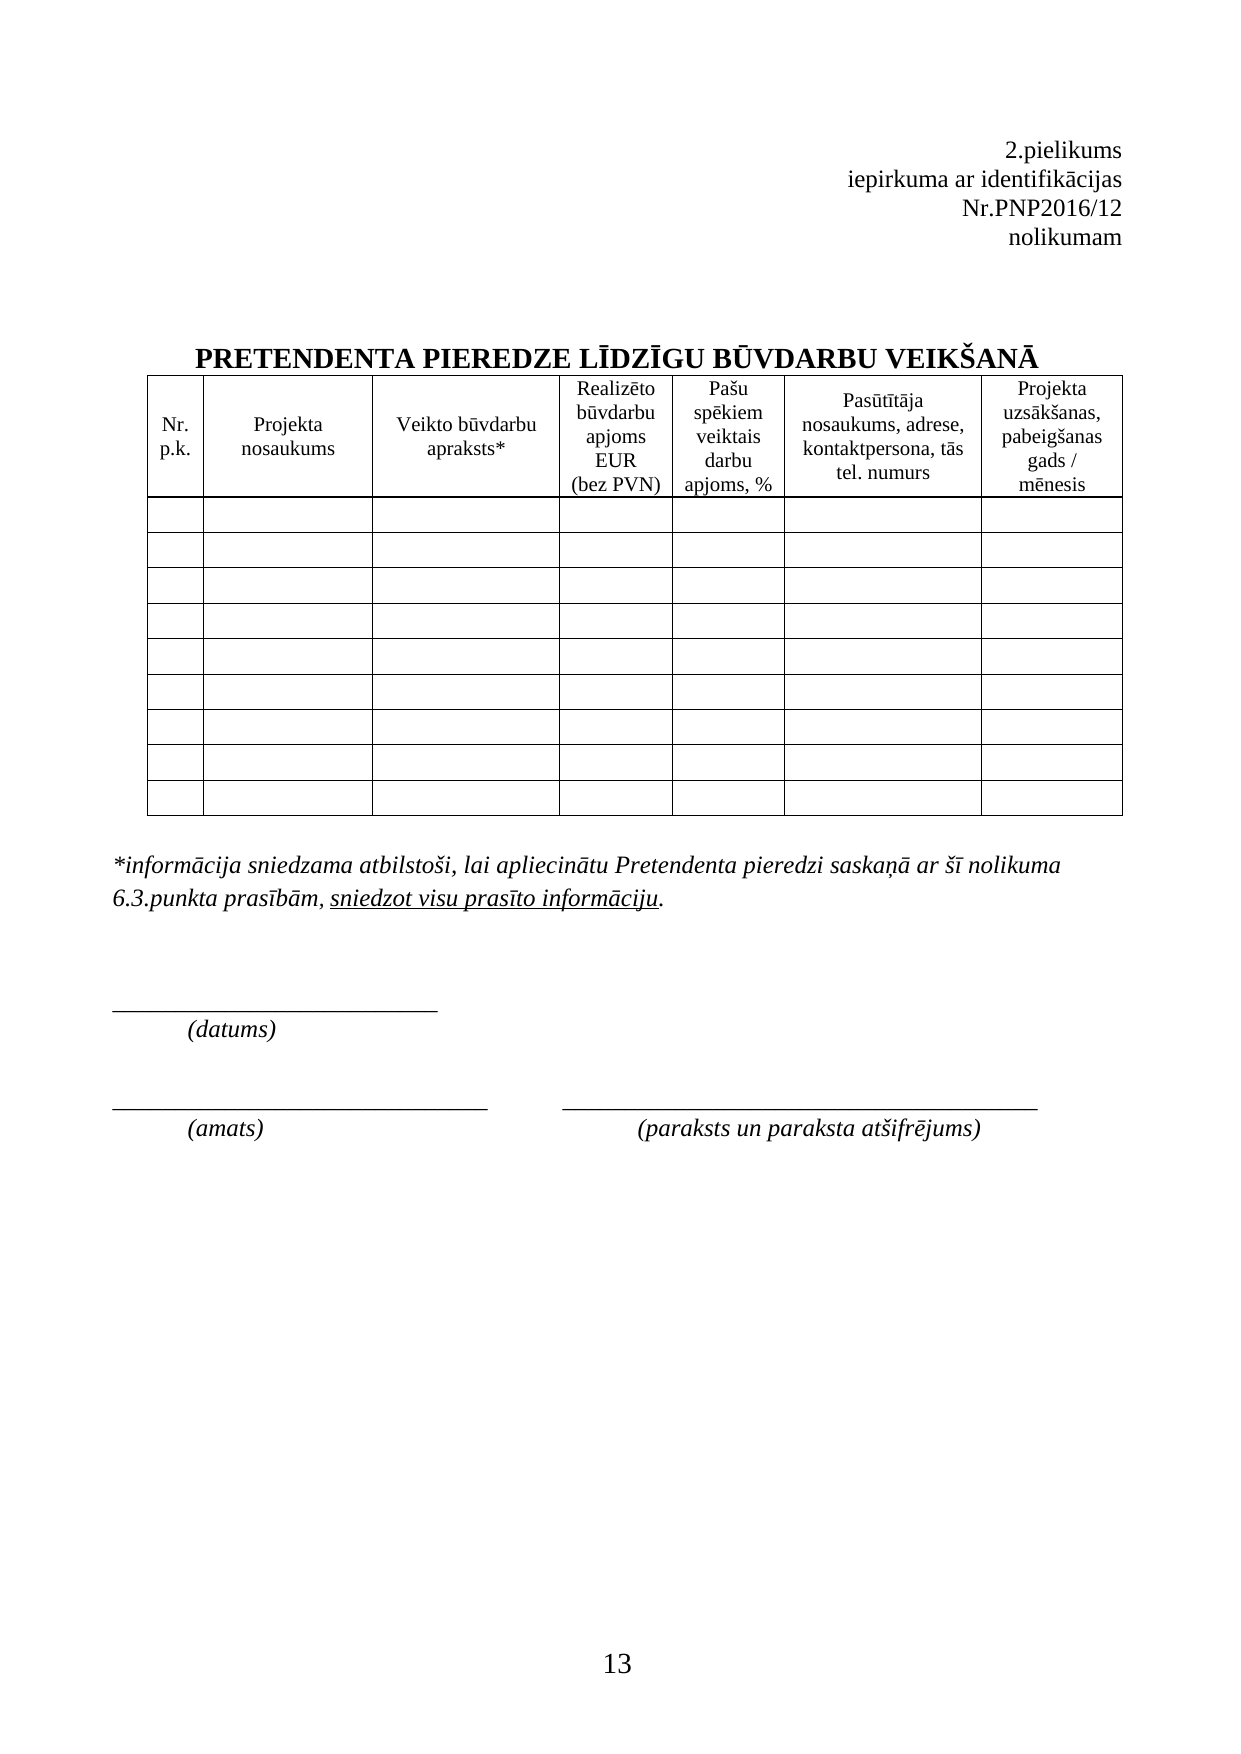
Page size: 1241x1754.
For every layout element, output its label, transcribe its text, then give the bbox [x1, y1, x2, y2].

table_cell [560, 568, 672, 603]
table_cell [560, 781, 672, 815]
table_cell [785, 568, 981, 603]
table_cell [982, 710, 1122, 744]
table_cell [982, 498, 1122, 532]
table_header Projekta nosaukums [204, 376, 372, 496]
table_cell [982, 533, 1122, 567]
table_cell [148, 604, 203, 638]
table_cell [204, 781, 372, 815]
table_cell [560, 639, 672, 673]
table_header Pašu spēkiem veiktais darbu apjoms, % [673, 376, 784, 496]
table_cell [204, 675, 372, 709]
table_cell [373, 639, 559, 673]
table_cell [785, 604, 981, 638]
table_cell [148, 781, 203, 815]
table_cell [785, 675, 981, 709]
table_cell [982, 568, 1122, 603]
table_header Veikto būvdarbu apraksts* [373, 376, 559, 496]
table_cell [148, 710, 203, 744]
table_cell [982, 675, 1122, 709]
text *informācija sniedzama atbilstoši, lai apliecinātu Pretendenta pieredzi saskaņā ar šī nolikuma 6.3.punkta prasībām, sniedzot visu prasīto informāciju. [112, 850, 1122, 911]
table_cell [673, 533, 784, 567]
table_cell [148, 745, 203, 780]
text (datums) [142, 1014, 1122, 1043]
table_cell [373, 604, 559, 638]
table_header Projekta uzsākšanas, pabeigšanas gads / mēnesis [982, 376, 1122, 496]
table_cell [148, 498, 203, 532]
table_cell [148, 675, 203, 709]
table_cell [785, 498, 981, 532]
table_cell [785, 639, 981, 673]
table_cell [148, 568, 203, 603]
text Nr.PNP2016/12 [112, 193, 1122, 222]
table_cell [204, 498, 372, 532]
table_cell [204, 568, 372, 603]
text PRETENDENTA PIEREDZE LĪDZĪGU BŪVDARBU VEIKŠANĀ [112, 341, 1122, 375]
table_cell [560, 604, 672, 638]
text ______________________________ ______________________________________ [112, 1084, 1122, 1113]
text nolikumam [112, 222, 1122, 250]
table_cell [785, 533, 981, 567]
table_cell [373, 533, 559, 567]
table_cell [373, 568, 559, 603]
table_cell [373, 745, 559, 780]
table_cell [373, 781, 559, 815]
table_cell [560, 710, 672, 744]
table_cell [982, 745, 1122, 780]
table_cell [785, 781, 981, 815]
table_cell [204, 745, 372, 780]
table_cell [673, 710, 784, 744]
table_cell [673, 639, 784, 673]
text (amats) (paraksts un paraksta atšifrējums) [112, 1113, 1122, 1142]
table_cell [785, 745, 981, 780]
table_header Pasūtītāja nosaukums, adrese, kontaktpersona, tās tel. numurs [785, 376, 981, 496]
table_cell [673, 675, 784, 709]
table_header Nr.p.k. [148, 376, 203, 496]
table_cell [148, 533, 203, 567]
table_cell [673, 745, 784, 780]
table_cell [560, 533, 672, 567]
table_cell [982, 781, 1122, 815]
table_cell [204, 710, 372, 744]
table_cell [373, 710, 559, 744]
table_cell [673, 781, 784, 815]
table_cell [982, 604, 1122, 638]
table_cell [204, 604, 372, 638]
table_cell [148, 639, 203, 673]
text 2.pielikums [112, 135, 1122, 164]
table_header Realizēto būvdarbu apjoms EUR (bez PVN) [560, 376, 672, 496]
table_cell [560, 745, 672, 780]
table_cell [673, 604, 784, 638]
table_cell [785, 710, 981, 744]
text iepirkuma ar identifikācijas [112, 164, 1122, 193]
table_cell [373, 675, 559, 709]
table_cell [373, 498, 559, 532]
table_cell [204, 533, 372, 567]
table_cell [560, 675, 672, 709]
table_cell [673, 498, 784, 532]
table_cell [560, 498, 672, 532]
text __________________________ [112, 986, 1122, 1014]
table_cell [673, 568, 784, 603]
table_cell [982, 639, 1122, 673]
table_cell [204, 639, 372, 673]
